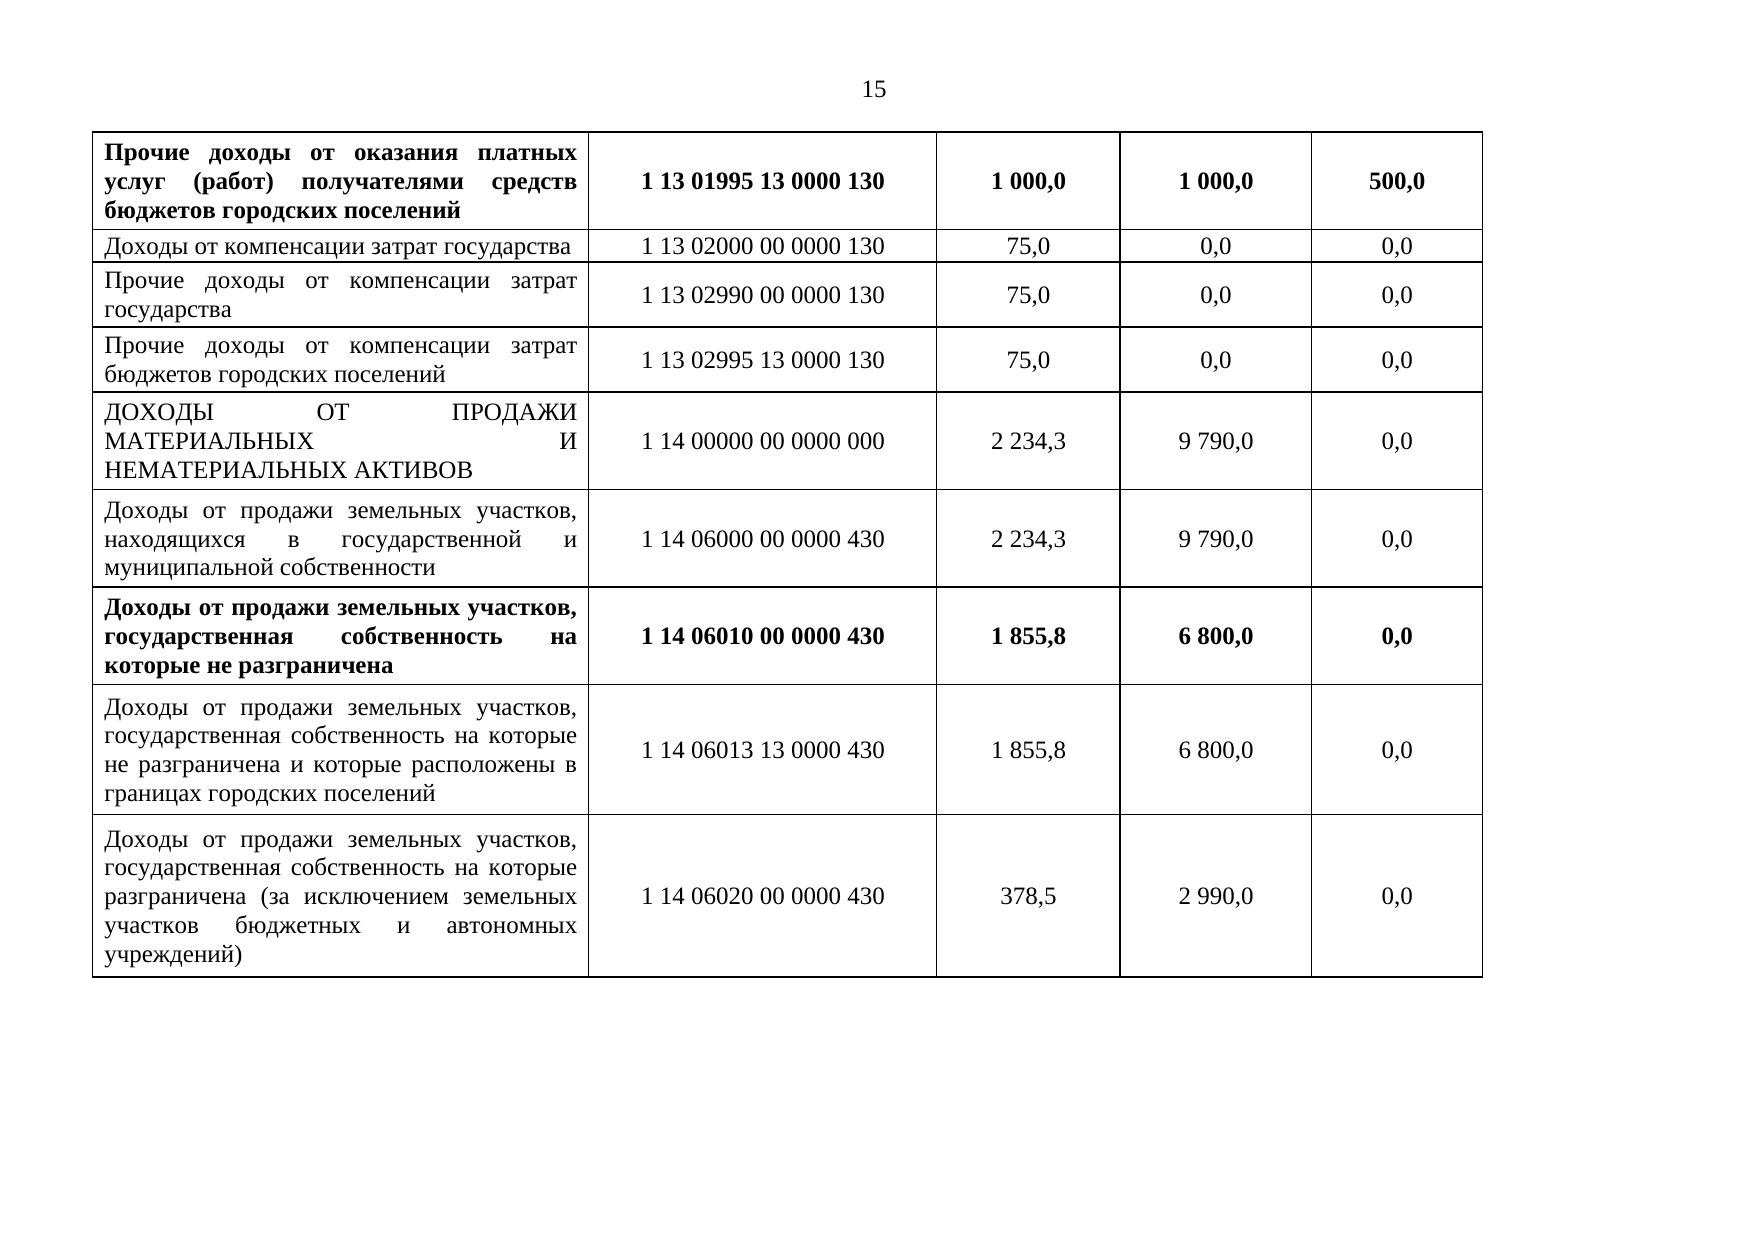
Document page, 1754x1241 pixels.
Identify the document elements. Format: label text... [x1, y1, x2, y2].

table_cell 0,0 [1312, 230, 1482, 261]
table_cell Прочие доходы от оказания платных услуг (работ) получателями средств бюджетов городских поселений [93, 133, 588, 229]
table_cell Доходы от продажи земельных участков, государственная собственность на которые разграничена (за исключением земельных участков бюджетных и автономных учреждений) [93, 815, 588, 976]
table_cell 1 14 06000 00 0000 430 [589, 490, 936, 586]
table_cell 6 800,0 [1121, 685, 1311, 814]
table_cell Прочие доходы от компенсации затрат государства [93, 263, 588, 326]
table_cell Прочие доходы от компенсации затрат бюджетов городских поселений [93, 328, 588, 391]
table_cell 2 234,3 [937, 490, 1119, 586]
table_cell 0,0 [1312, 490, 1482, 586]
table_cell 6 800,0 [1121, 588, 1311, 684]
table_cell 1 13 02990 00 0000 130 [589, 263, 936, 326]
table_cell 0,0 [1312, 328, 1482, 391]
table_cell 1 13 01995 13 0000 130 [589, 133, 936, 229]
table_cell 2 990,0 [1121, 815, 1311, 976]
table_cell 1 000,0 [937, 133, 1119, 229]
table_cell 0,0 [1312, 588, 1482, 684]
table_cell 1 13 02000 00 0000 130 [589, 230, 936, 261]
table_cell 1 14 06020 00 0000 430 [589, 815, 936, 976]
table_cell ДОХОДЫ ОТ ПРОДАЖИ МАТЕРИАЛЬНЫХ И НЕМАТЕРИАЛЬНЫХ АКТИВОВ [93, 393, 588, 489]
table_cell 1 855,8 [937, 588, 1119, 684]
table_cell 1 855,8 [937, 685, 1119, 814]
table_cell 1 000,0 [1121, 133, 1311, 229]
table_cell 1 14 06010 00 0000 430 [589, 588, 936, 684]
table_cell 0,0 [1312, 815, 1482, 976]
table_cell 9 790,0 [1121, 490, 1311, 586]
table_cell Доходы от продажи земельных участков, находящихся в государственной и муниципальной собственности [93, 490, 588, 586]
table_cell 75,0 [937, 230, 1119, 261]
table_cell 75,0 [937, 328, 1119, 391]
table_cell 1 13 02995 13 0000 130 [589, 328, 936, 391]
table_cell Доходы от продажи земельных участков, государственная собственность на которые не разграничена и которые расположены в границах городских поселений [93, 685, 588, 814]
table_cell 0,0 [1312, 263, 1482, 326]
table_cell 1 14 00000 00 0000 000 [589, 393, 936, 489]
table_cell 378,5 [937, 815, 1119, 976]
table_cell 500,0 [1312, 133, 1482, 229]
table_cell 9 790,0 [1121, 393, 1311, 489]
table_cell 1 14 06013 13 0000 430 [589, 685, 936, 814]
table_cell 75,0 [937, 263, 1119, 326]
table_cell 0,0 [1121, 328, 1311, 391]
table_cell Доходы от продажи земельных участков, государственная собственность на которые не разграничена [93, 588, 588, 684]
table_cell 0,0 [1121, 230, 1311, 261]
table_cell 2 234,3 [937, 393, 1119, 489]
table_cell 0,0 [1312, 685, 1482, 814]
table_cell 0,0 [1312, 393, 1482, 489]
table_cell 0,0 [1121, 263, 1311, 326]
table_cell Доходы от компенсации затрат государства [93, 230, 588, 261]
